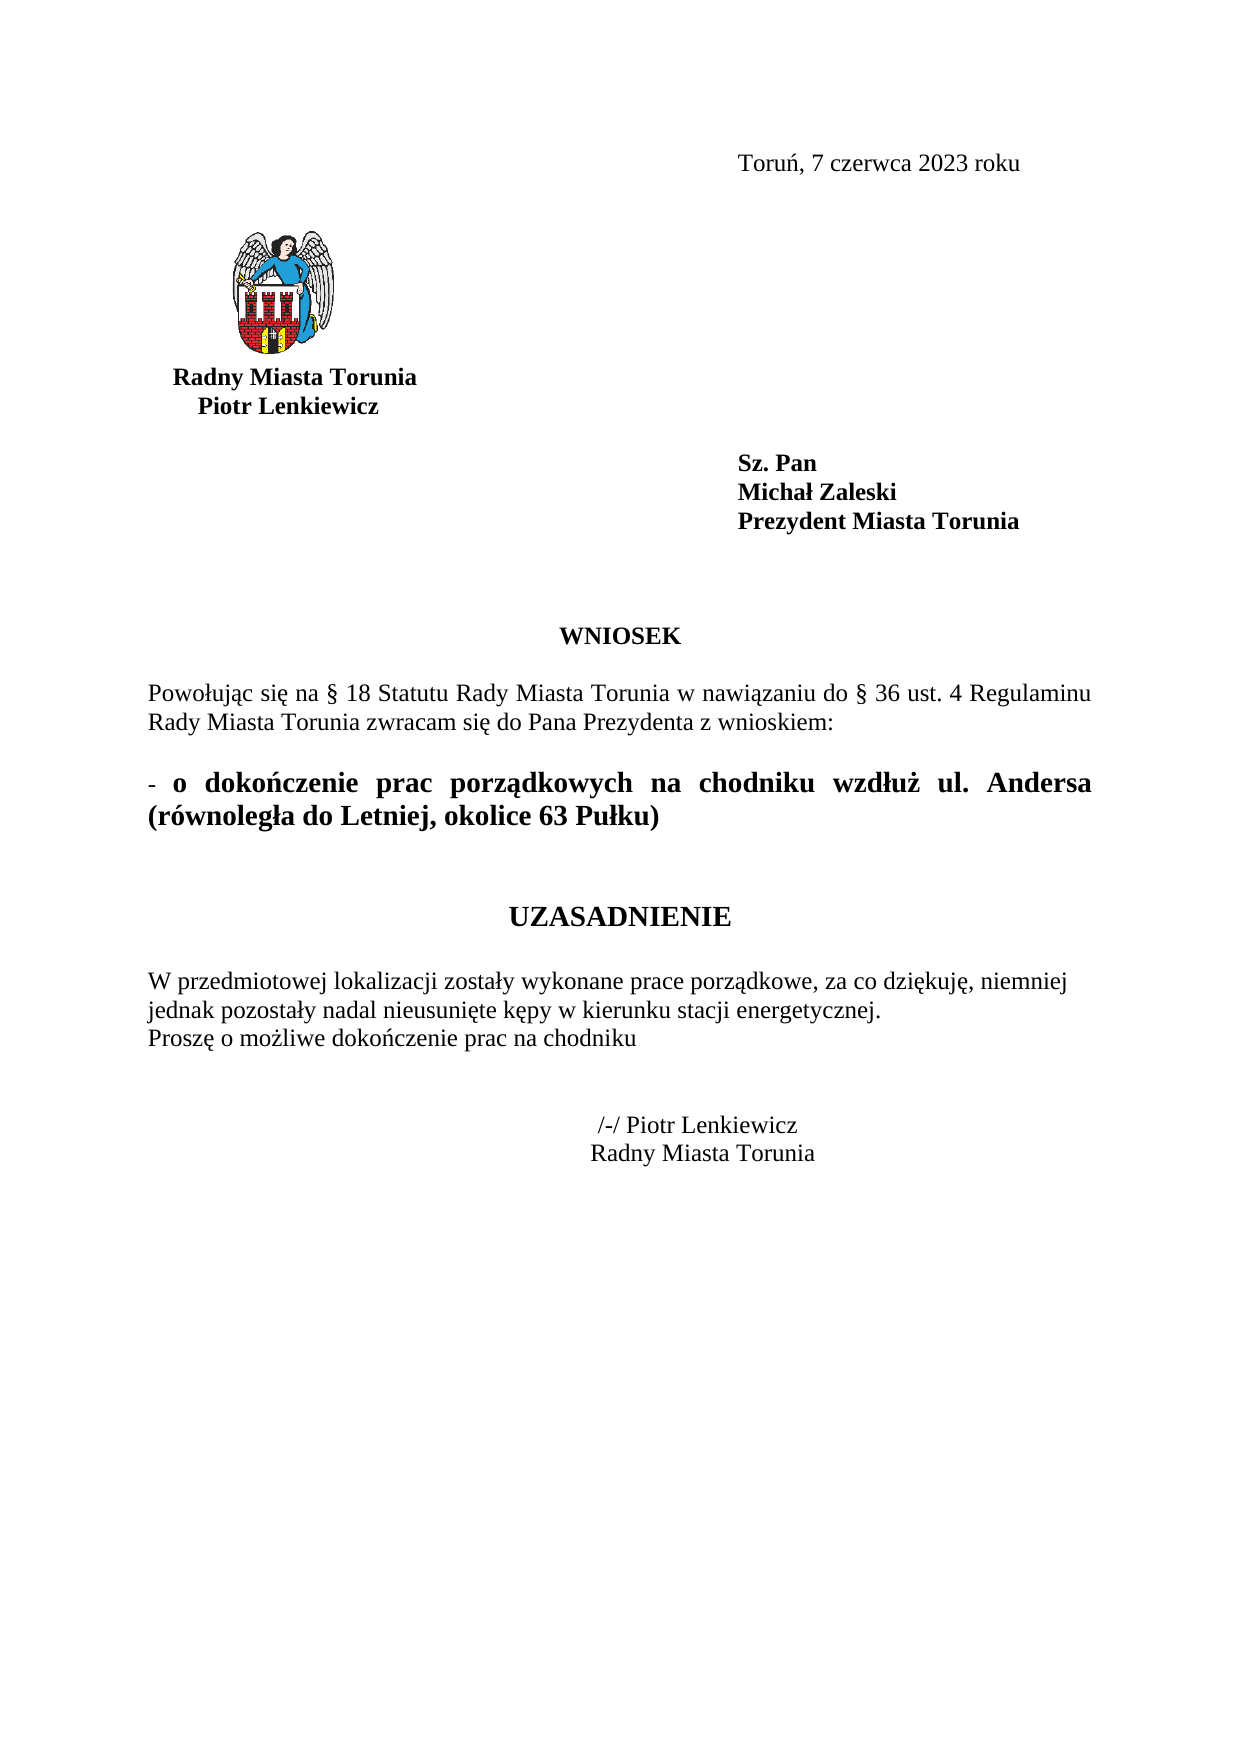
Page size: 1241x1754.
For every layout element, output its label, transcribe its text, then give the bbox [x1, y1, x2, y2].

text - o dokończenie prac porządkowych na chodniku wzdłuż ul. Andersa (równoległa do Letniej, okolice 63 Pułku) [148, 765, 1093, 832]
text W przedmiotowej lokalizacji zostały wykonane prace porządkowe, za co dziękuję, niemniej jednak pozostały nadal nieusunięte kępy w kierunku stacji energetycznej. [148, 966, 1093, 1023]
text Michał Zaleski [148, 477, 1093, 506]
text /-/ Piotr Lenkiewicz Radny Miasta Torunia [148, 1110, 1093, 1167]
text Toruń, 7 czerwca 2023 roku [148, 148, 1093, 176]
text Proszę o możliwe dokończenie prac na chodniku [148, 1023, 1093, 1052]
text WNIOSEK [148, 621, 1093, 650]
text Sz. Pan [148, 448, 1093, 477]
text UZASADNIENIE [148, 899, 1093, 932]
text Powołując się na § 18 Statutu Rady Miasta Torunia w nawiązaniu do § 36 ust. 4 Regulaminu Rady Miasta Torunia zwracam się do Pana Prezydenta z wnioskiem: [148, 678, 1093, 736]
picture [232, 231, 334, 354]
text Prezydent Miasta Torunia [148, 506, 1093, 535]
text Radny Miasta Torunia [148, 362, 1093, 391]
text Piotr Lenkiewicz [148, 391, 1093, 420]
